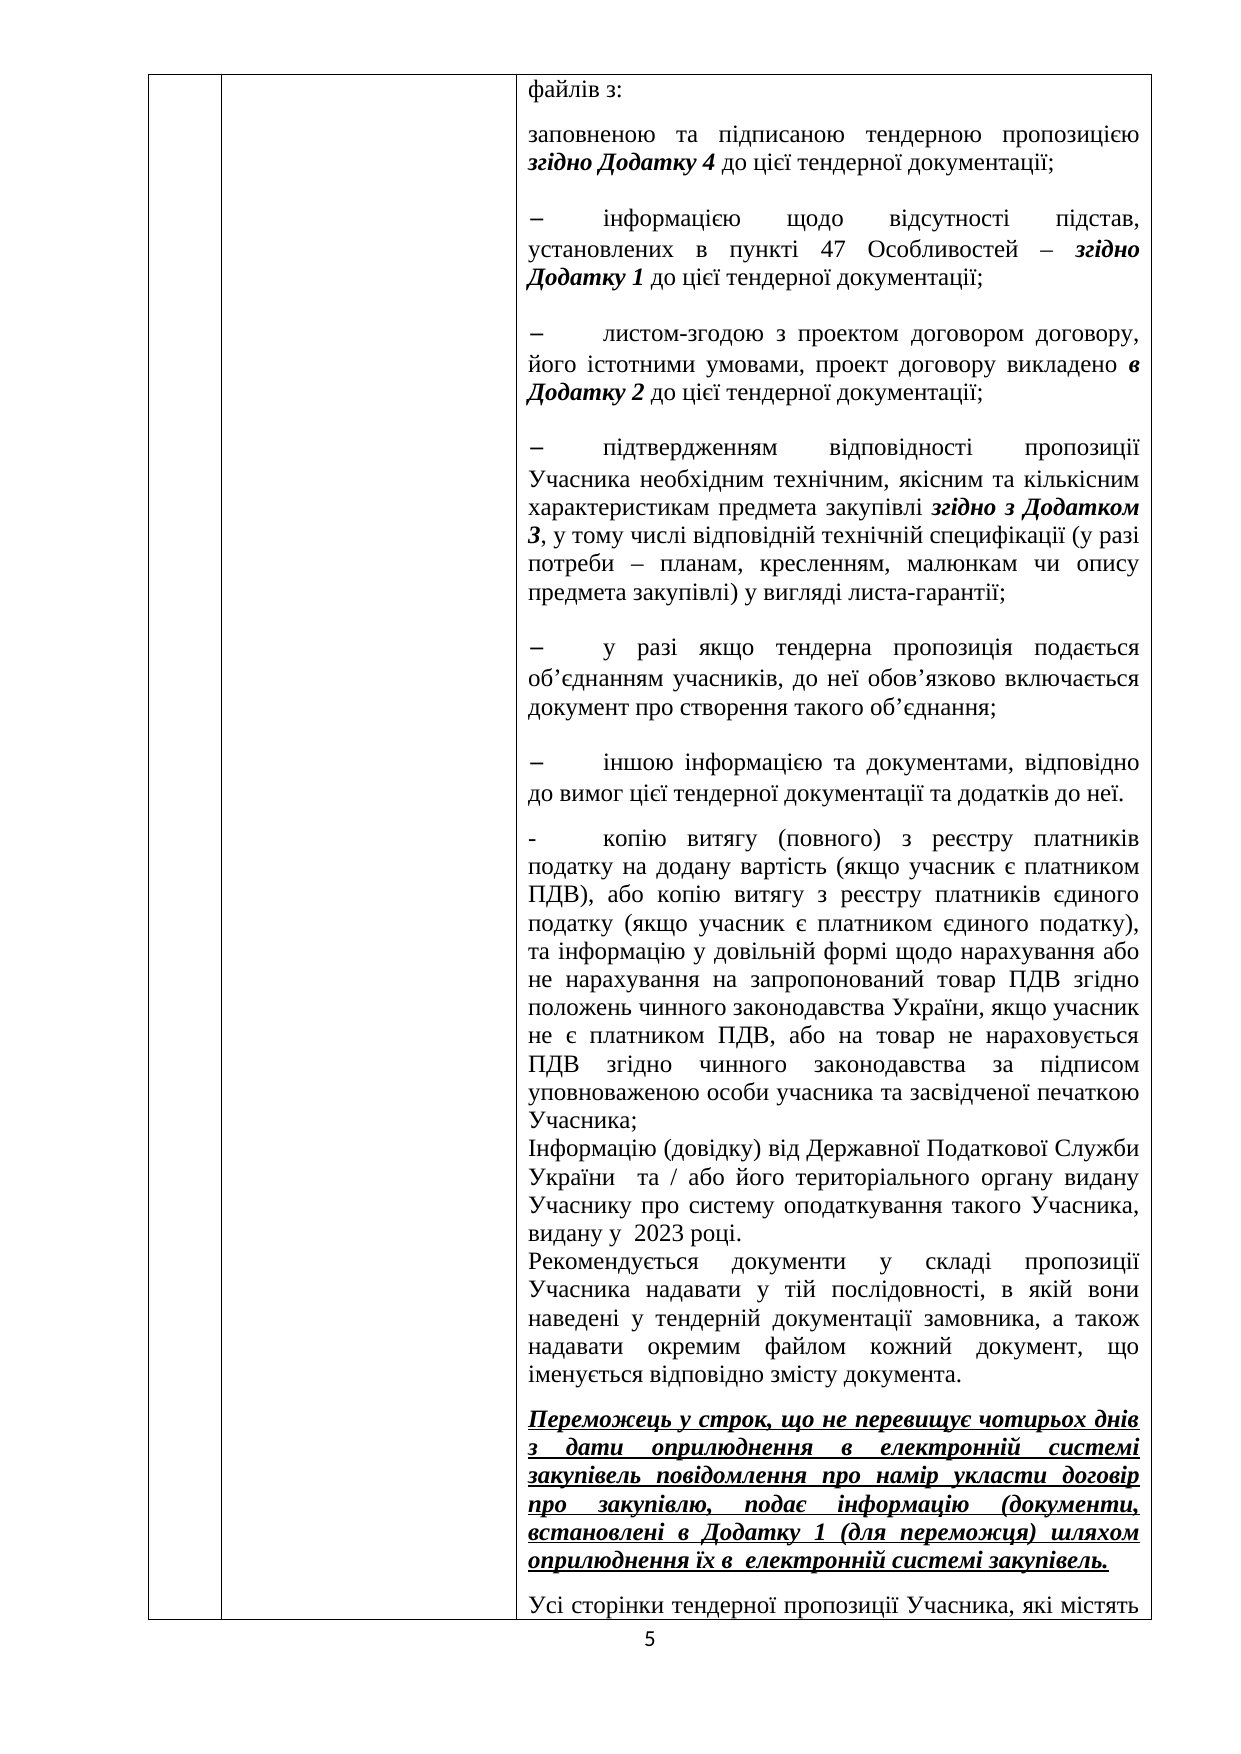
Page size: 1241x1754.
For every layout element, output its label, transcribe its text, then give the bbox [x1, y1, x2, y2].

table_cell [517, 75, 1151, 1619]
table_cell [222, 75, 516, 1619]
table_cell 1 [149, 75, 221, 1619]
